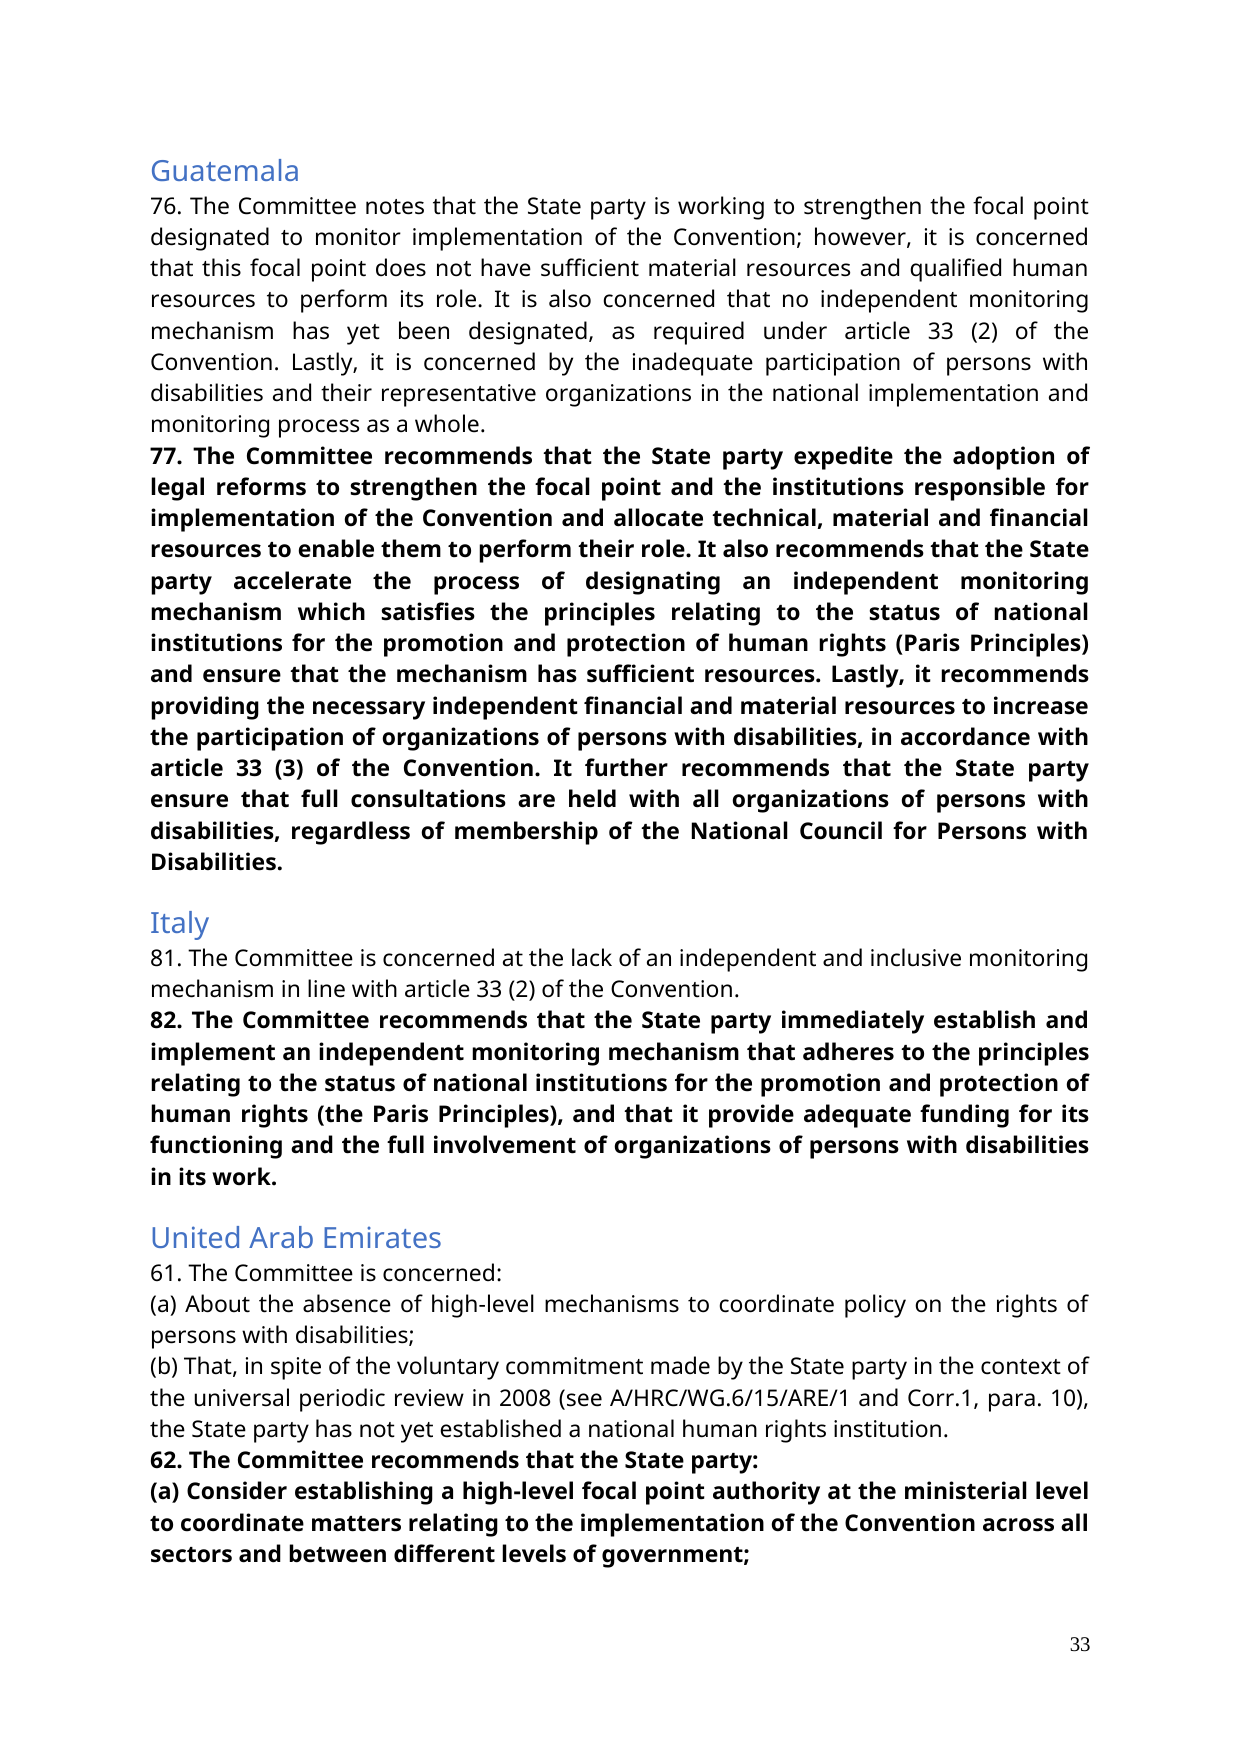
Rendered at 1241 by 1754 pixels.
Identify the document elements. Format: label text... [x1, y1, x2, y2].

text 61. The Committee is concerned: [150, 1257, 1090, 1288]
subtitle United Arab Emirates [150, 1217, 1090, 1257]
subtitle Italy [150, 902, 1090, 942]
text 77. The Committee recommends that the State party expedite the adoption of legal reforms to strengthen the focal point and the institutions responsible for implementation of the Convention and allocate technical, material and financial resources to enable them to perform their role. It also recommends that the State party accelerate the process of designating an independent monitoring mechanism which satisfies the principles relating to the status of national institutions for the promotion and protection of human rights (Paris Principles) and ensure that the mechanism has sufficient resources. Lastly, it recommends providing the necessary independent financial and material resources to increase the participation of organizations of persons with disabilities, in accordance with article 33 (3) of the Convention. It further recommends that the State party ensure that full consultations are held with all organizations of persons with disabilities, regardless of membership of the National Council for Persons with Disabilities. [150, 440, 1090, 877]
text (a) Consider establishing a high-level focal point authority at the ministerial level to coordinate matters relating to the implementation of the Convention across all sectors and between different levels of government; [150, 1475, 1090, 1569]
subtitle Guatemala [150, 150, 1090, 190]
text (b) That, in spite of the voluntary commitment made by the State party in the context of the universal periodic review in 2008 (see A/HRC/WG.6/15/ARE/1 and Corr.1, para. 10), the State party has not yet established a national human rights institution. [150, 1350, 1090, 1444]
text (a) About the absence of high-level mechanisms to coordinate policy on the rights of persons with disabilities; [150, 1288, 1090, 1350]
text 62. The Committee recommends that the State party: [150, 1444, 1090, 1475]
text 82. The Committee recommends that the State party immediately establish and implement an independent monitoring mechanism that adheres to the principles relating to the status of national institutions for the promotion and protection of human rights (the Paris Principles), and that it provide adequate funding for its functioning and the full involvement of organizations of persons with disabilities in its work. [150, 1004, 1090, 1192]
text 76. The Committee notes that the State party is working to strengthen the focal point designated to monitor implementation of the Convention; however, it is concerned that this focal point does not have sufficient material resources and qualified human resources to perform its role. It is also concerned that no independent monitoring mechanism has yet been designated, as required under article 33 (2) of the Convention. Lastly, it is concerned by the inadequate participation of persons with disabilities and their representative organizations in the national implementation and monitoring process as a whole. [150, 190, 1090, 440]
text 81. The Committee is concerned at the lack of an independent and inclusive monitoring mechanism in line with article 33 (2) of the Convention. [150, 942, 1090, 1004]
